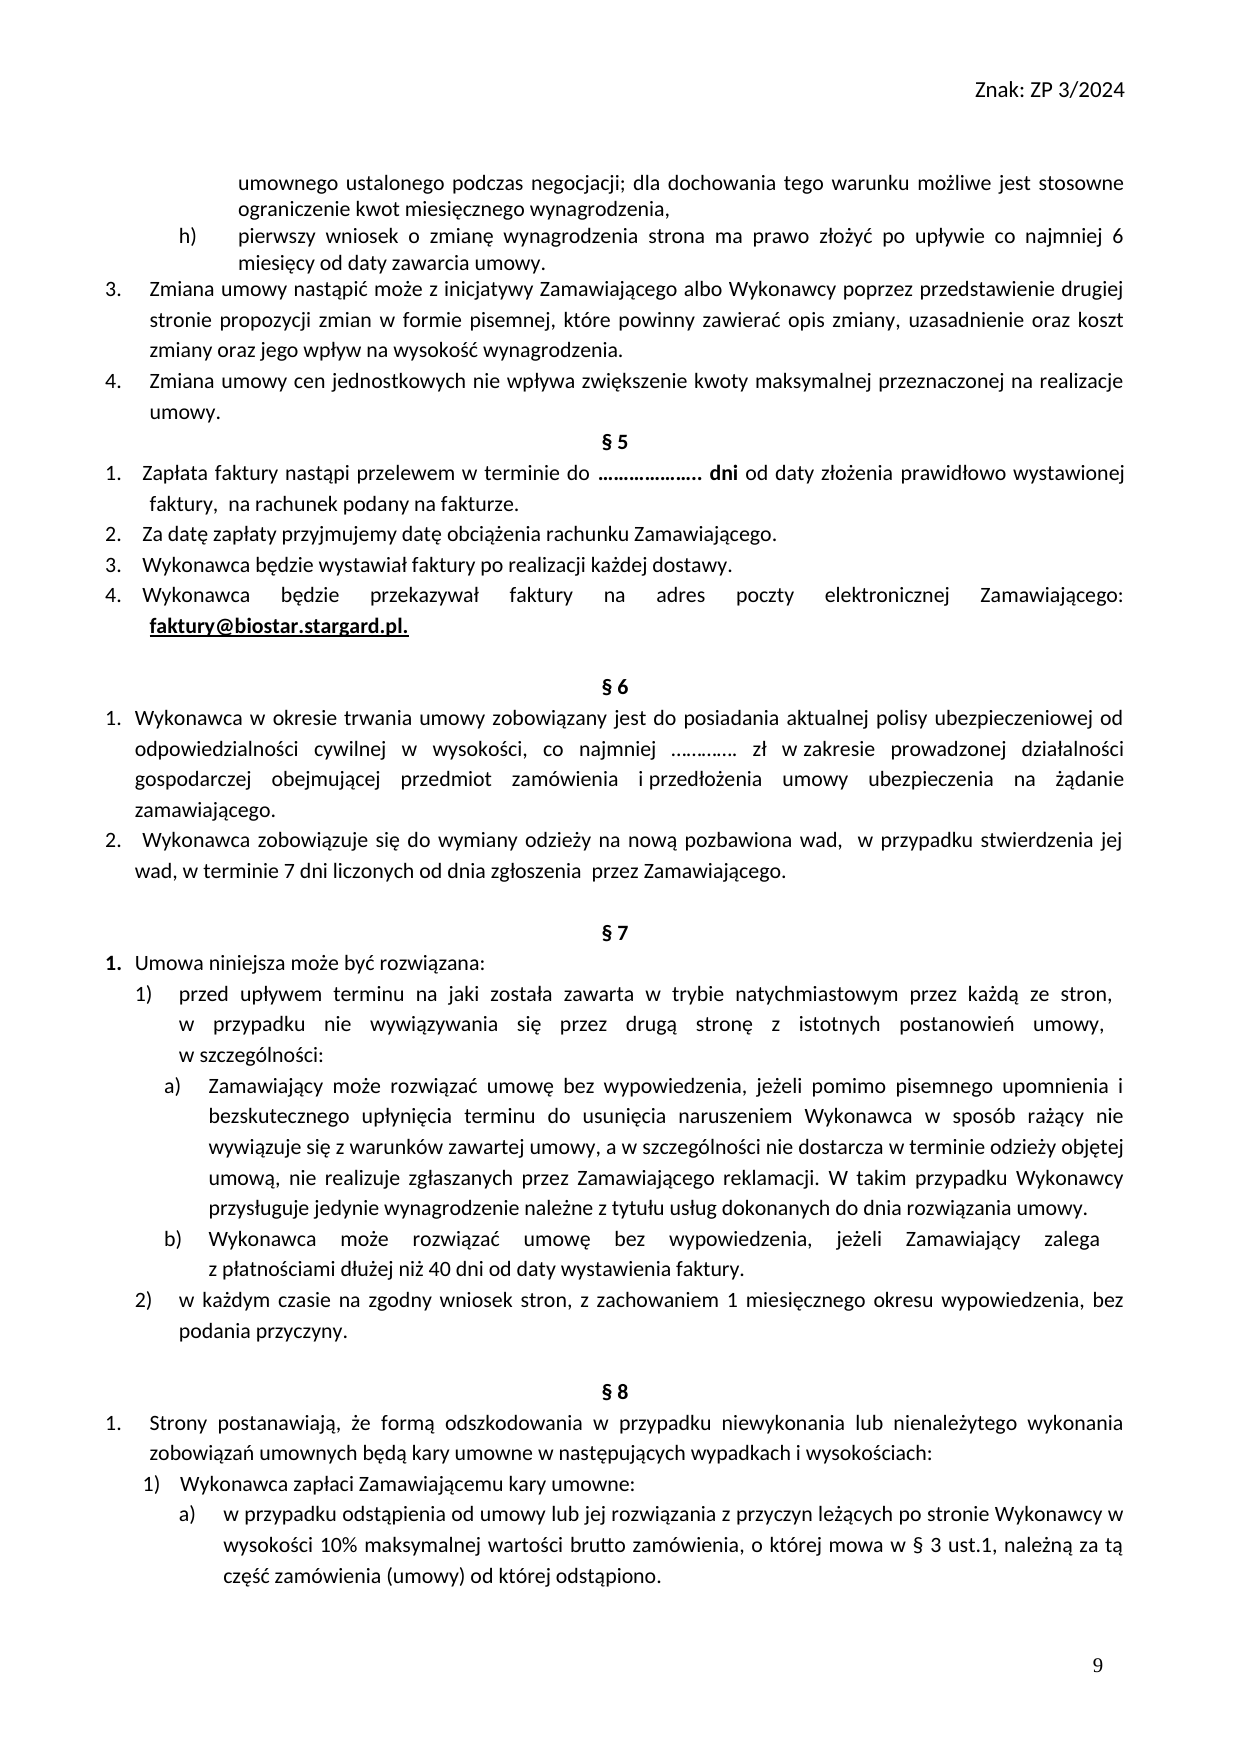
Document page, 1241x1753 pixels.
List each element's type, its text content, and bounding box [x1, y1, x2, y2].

list Wykonawca będzie wystawiał faktury po realizacji każdej dostawy. [105, 551, 1125, 578]
list Wykonawca w okresie trwania umowy zobowiązany jest do posiadania aktualnej polisy ubezpieczeniowej od odpowiedzialności cywilnej w wysokości, co najmniej …………. zł w zakresie prowadzonej działalności gospodarczej obejmującej przedmiot zamówienia i przedłożenia umowy ubezpieczenia na żądanie zamawiającego. [105, 704, 1124, 823]
text § 8 [105, 1378, 1125, 1405]
list Zamawiający może rozwiązać umowę bez wypowiedzenia, jeżeli pomimo pisemnego upomnienia i bezskutecznego upłynięcia terminu do usunięcia naruszeniem Wykonawca w sposób rażący nie wywiązuje się z warunków zawartej umowy, a w szczególności nie dostarcza w terminie odzieży objętej umową, nie realizuje zgłaszanych przez Zamawiającego reklamacji. W takim przypadku Wykonawcy przysługuje jedynie wynagrodzenie należne z tytułu usług dokonanych do dnia rozwiązania umowy. [164, 1072, 1125, 1221]
list Zmiana umowy cen jednostkowych nie wpływa zwiększenie kwoty maksymalnej przeznaczonej na realizacje umowy. [105, 367, 1125, 424]
list Wykonawca zobowiązuje się do wymiany odzieży na nową pozbawiona wad, w przypadku stwierdzenia jej wad, w terminie 7 dni liczonych od dnia zgłoszenia przez Zamawiającego. [105, 827, 1124, 884]
list Za datę zapłaty przyjmujemy datę obciążenia rachunku Zamawiającego. [105, 520, 1125, 547]
list Wykonawca może rozwiązać umowę bez wypowiedzenia, jeżeli Zamawiający zalega z płatnościami dłużej niż 40 dni od daty wystawienia faktury. [164, 1225, 1125, 1282]
list Umowa niniejsza może być rozwiązana: [105, 949, 1125, 976]
list przed upływem terminu na jaki została zawarta w trybie natychmiastowym przez każdą ze stron, w przypadku nie wywiązywania się przez drugą stronę z istotnych postanowień umowy, w szczególności: [134, 980, 1125, 1068]
text § 6 [105, 673, 1125, 700]
list Strony postanawiają, że formą odszkodowania w przypadku niewykonania lub nienależytego wykonania zobowiązań umownych będą kary umowne w następujących wypadkach i wysokościach: [105, 1409, 1125, 1466]
list Wykonawca zapłaci Zamawiającemu kary umowne: [142, 1470, 1125, 1497]
list w przypadku odstąpienia od umowy lub jej rozwiązania z przyczyn leżących po stronie Wykonawcy w wysokości 10% maksymalnej wartości brutto zamówienia, o której mowa w § 3 ust.1, należną za tą część zamówienia (umowy) od której odstąpiono. [179, 1501, 1125, 1588]
list Wykonawca będzie przekazywał faktury na adres poczty elektronicznej Zamawiającego: faktury@biostar.stargard.pl. [105, 582, 1125, 639]
list Zapłata faktury nastąpi przelewem w terminie do ……………….. dni od daty złożenia prawidłowo wystawionej faktury, na rachunek podany na fakturze. [105, 459, 1125, 516]
text § 7 [105, 919, 1125, 945]
list w każdym czasie na zgodny wniosek stron, z zachowaniem 1 miesięcznego okresu wypowiedzenia, bez podania przyczyny. [134, 1286, 1125, 1343]
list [179, 169, 1125, 222]
text § 5 [105, 428, 1125, 455]
list pierwszy wniosek o zmianę wynagrodzenia strona ma prawo złożyć po upływie co najmniej 6 miesięcy od daty zawarcia umowy. [179, 222, 1125, 275]
list Zmiana umowy nastąpić może z inicjatywy Zamawiającego albo Wykonawcy poprzez przedstawienie drugiej stronie propozycji zmian w formie pisemnej, które powinny zawierać opis zmiany, uzasadnienie oraz koszt zmiany oraz jego wpływ na wysokość wynagrodzenia. [105, 275, 1125, 363]
